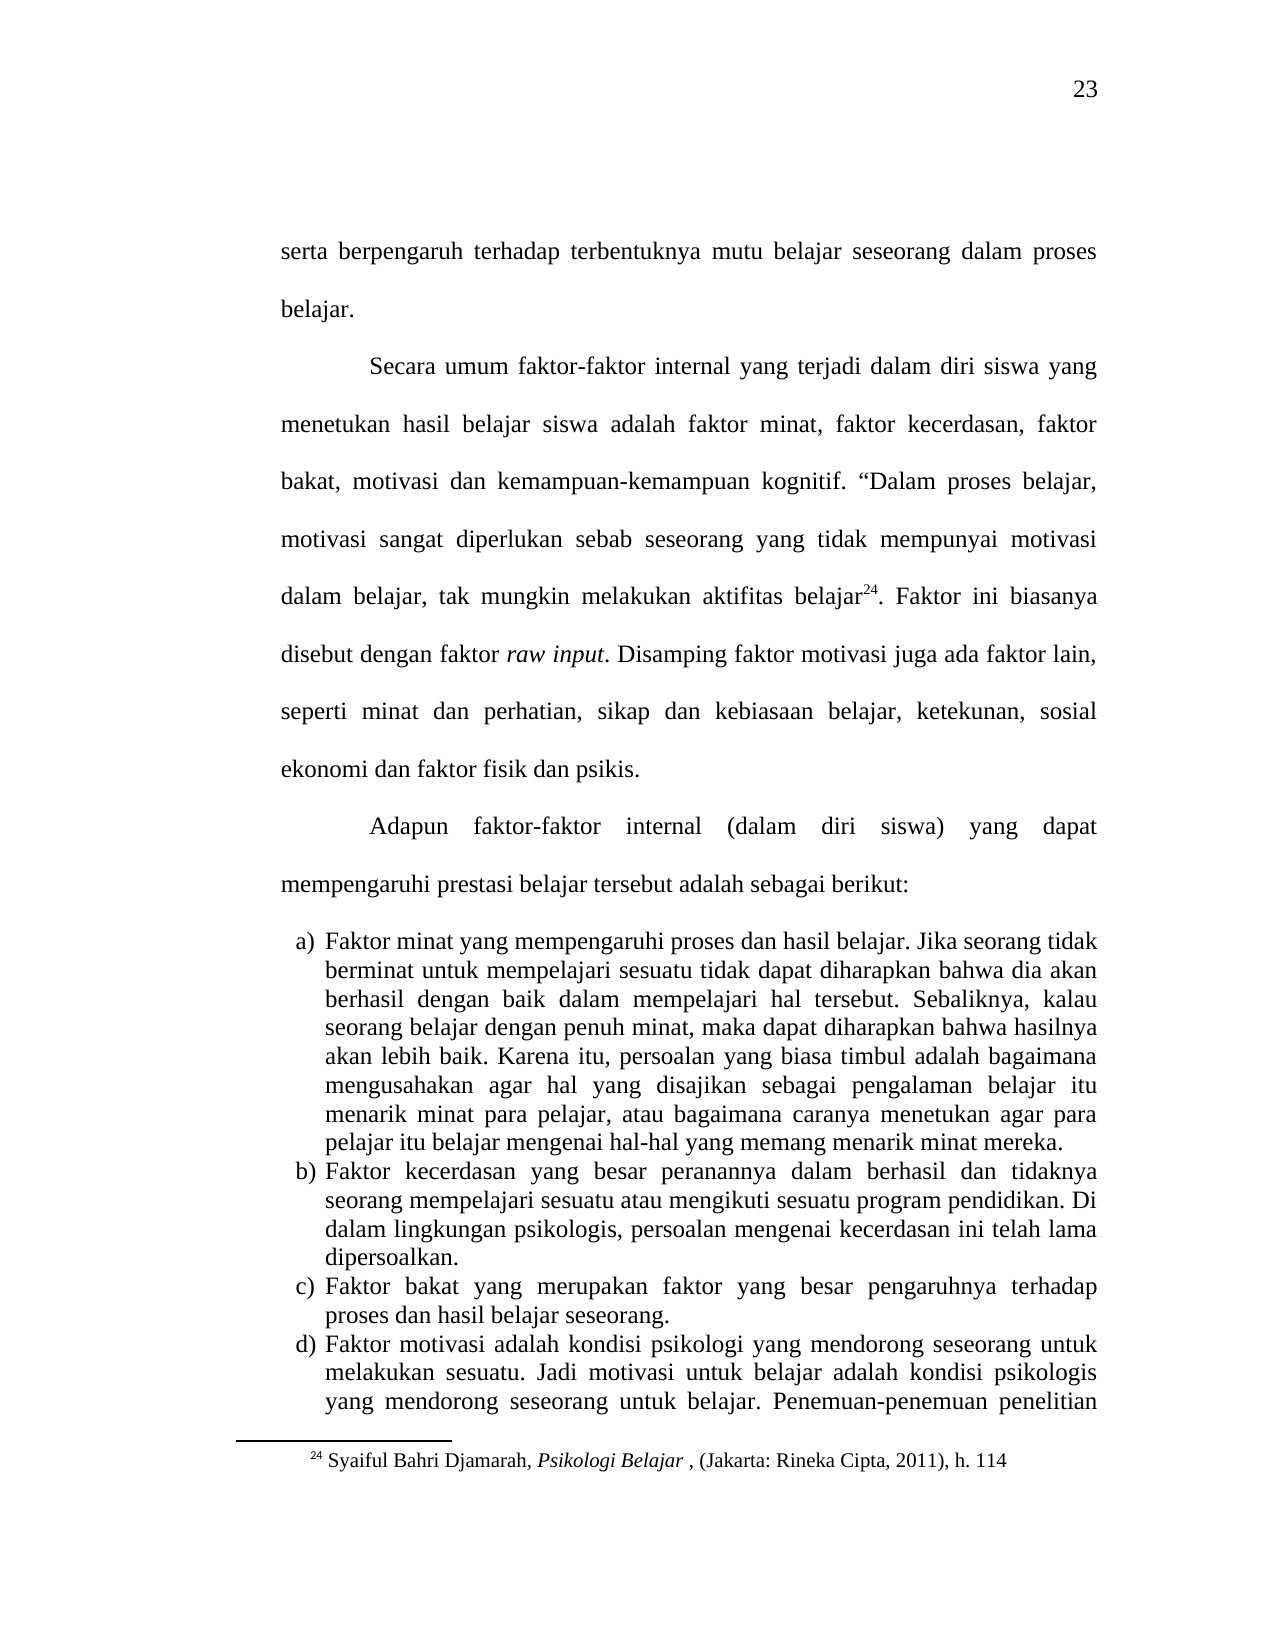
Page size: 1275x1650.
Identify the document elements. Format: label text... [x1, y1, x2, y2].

list Faktor kecerdasan yang besar peranannya dalam berhasil dan tidaknya seorang mempelajari sesuatu atau mengikuti sesuatu program pendidikan. Di dalam lingkungan psikologis, persoalan mengenai kecerdasan ini telah lama dipersoalkan. [295, 1156, 1098, 1271]
list Faktor bakat yang merupakan faktor yang besar pengaruhnya terhadap proses dan hasil belajar seseorang. [295, 1271, 1098, 1329]
list Faktor minat yang mempengaruhi proses dan hasil belajar. Jika seorang tidak berminat untuk mempelajari sesuatu tidak dapat diharapkan bahwa dia akan berhasil dengan baik dalam mempelajari hal tersebut. Sebaliknya, kalau seorang belajar dengan penuh minat, maka dapat diharapkan bahwa hasilnya akan lebih baik. Karena itu, persoalan yang biasa timbul adalah bagaimana mengusahakan agar hal yang disajikan sebagai pengalaman belajar itu menarik minat para pelajar, atau bagaimana caranya menetukan agar para pelajar itu belajar mengenai hal-hal yang memang menarik minat mereka. [295, 926, 1098, 1156]
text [281, 236, 1098, 322]
text Adapun faktor-faktor internal (dalam diri siswa) yang dapat mempengaruhi prestasi belajar tersebut adalah sebagai berikut: [281, 811, 1098, 897]
text Secara umum faktor-faktor internal yang terjadi dalam diri siswa yang menetukan hasil belajar siswa adalah faktor minat, faktor kecerdasan, faktor bakat, motivasi dan kemampuan-kemampuan kognitif. “Dalam proses belajar, motivasi sangat diperlukan sebab seseorang yang tidak mempunyai motivasi dalam belajar, tak mungkin melakukan aktifitas belajar. Faktor ini biasanya disebut dengan faktor raw input. Disamping faktor motivasi juga ada faktor lain, seperti minat dan perhatian, sikap dan kebiasaan belajar, ketekunan, sosial ekonomi dan faktor fisik dan psikis. [281, 351, 1098, 782]
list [295, 1329, 1098, 1415]
